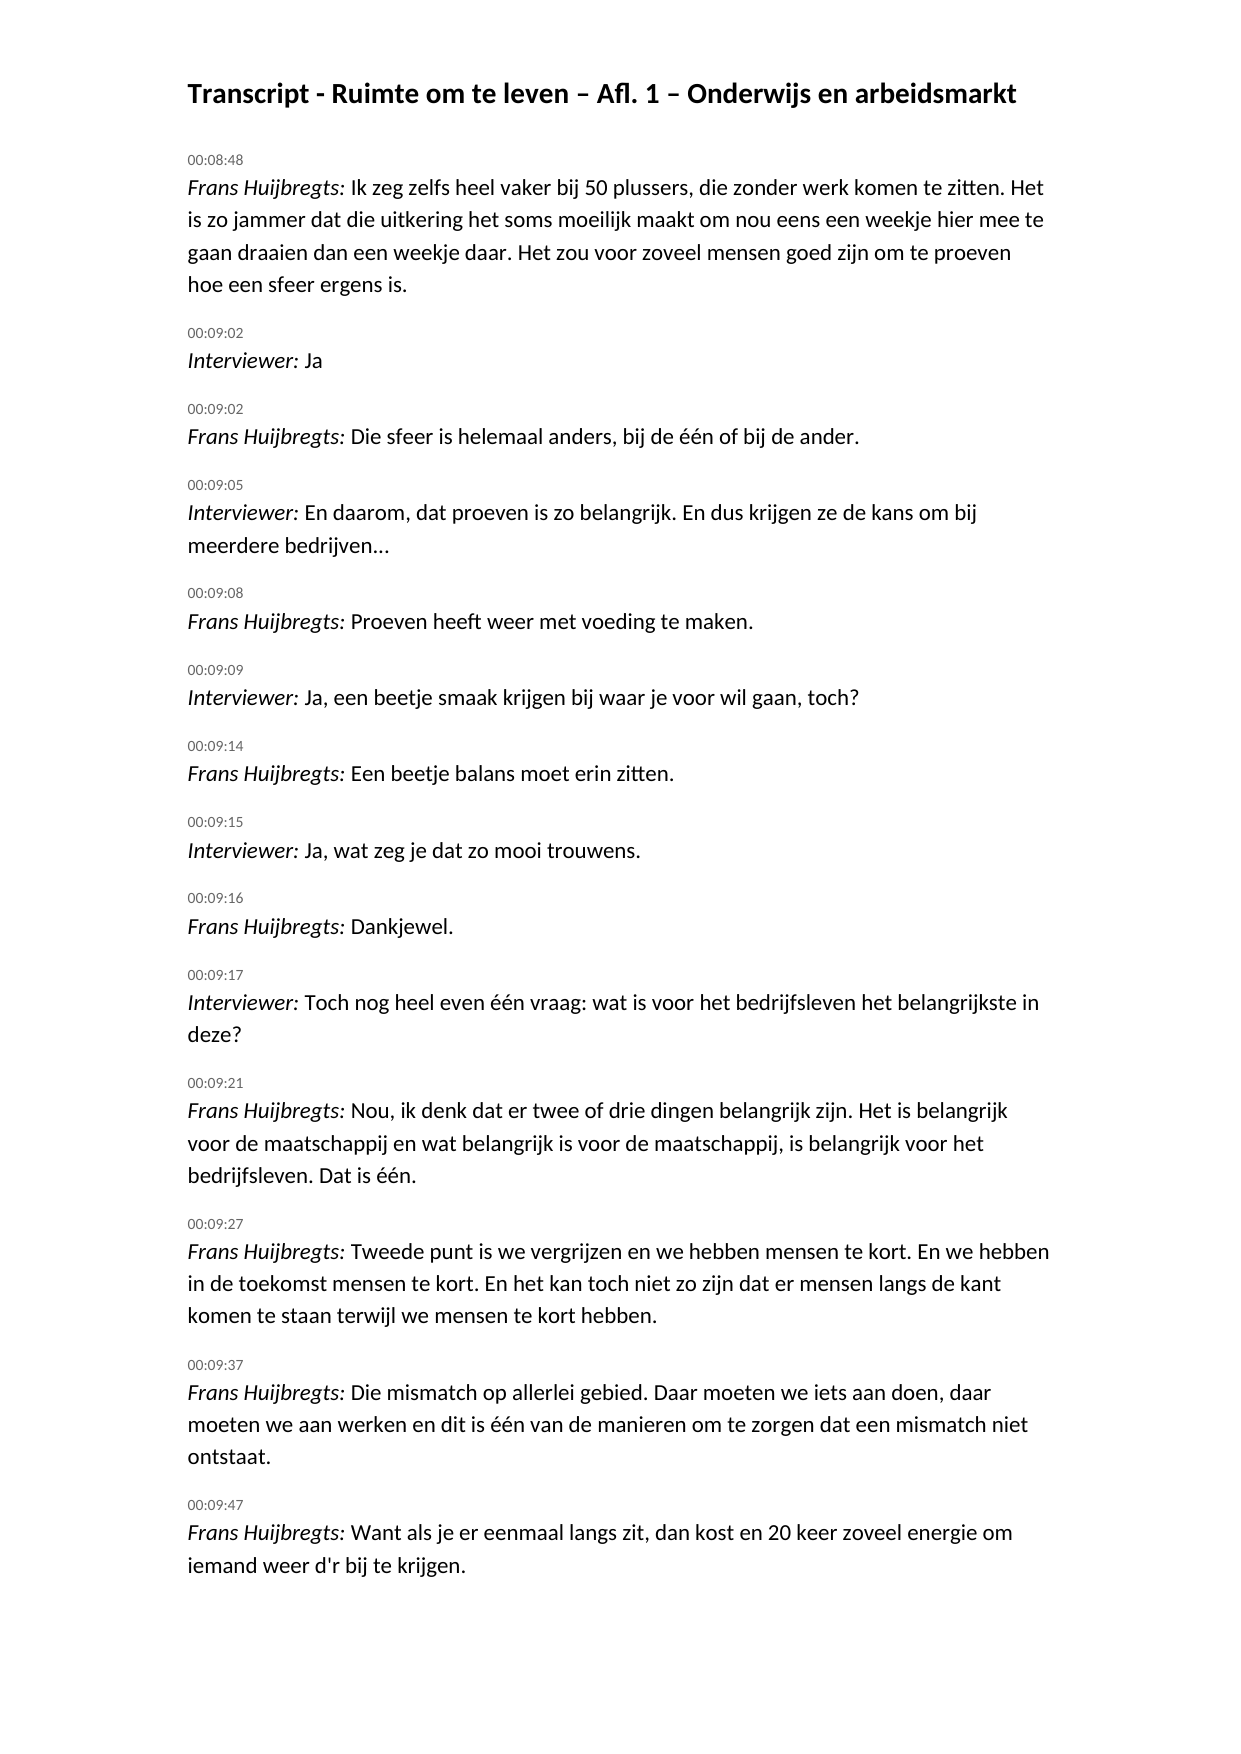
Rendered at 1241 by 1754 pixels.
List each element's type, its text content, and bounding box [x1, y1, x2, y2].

text 00:09:16 Frans Huijbregts: Dankjewel. [187, 889, 1053, 940]
text 00:09:02 Frans Huijbregts: Die sfeer is helemaal anders, bij de één of bij de ander. [187, 399, 1053, 450]
text 00:09:08 Frans Huijbregts: Proeven heeft weer met voeding te maken. [187, 584, 1053, 635]
text 00:09:02 Interviewer: Ja [187, 323, 1053, 374]
text 00:09:14 Frans Huijbregts: Een beetje balans moet erin zitten. [187, 736, 1053, 787]
text 00:09:27 Frans Huijbregts: Tweede punt is we vergrijzen en we hebben mensen te kort. En we hebben in de toekomst mensen te kort. En het kan toch niet zo zijn dat er mensen langs de kant komen te staan terwijl we mensen te kort hebben. [187, 1214, 1053, 1330]
text 00:09:09 Interviewer: Ja, een beetje smaak krijgen bij waar je voor wil gaan, toch? [187, 660, 1053, 711]
text 00:09:17 Interviewer: Toch nog heel even één vraag: wat is voor het bedrijfsleven het belangrijkste in deze? [187, 965, 1053, 1048]
text 00:09:37 Frans Huijbregts: Die mismatch op allerlei gebied. Daar moeten we iets aan doen, daar moeten we aan werken en dit is één van de manieren om te zorgen dat een mismatch niet ontstaat. [187, 1355, 1053, 1470]
text 00:09:21 Frans Huijbregts: Nou, ik denk dat er twee of drie dingen belangrijk zijn. Het is belangrijk voor de maatschappij en wat belangrijk is voor de maatschappij, is belangrijk voor het bedrijfsleven. Dat is één. [187, 1073, 1053, 1189]
text 00:09:05 Interviewer: En daarom, dat proeven is zo belangrijk. En dus krijgen ze de kans om bij meerdere bedrijven... [187, 475, 1053, 559]
text 00:08:48 Frans Huijbregts: Ik zeg zelfs heel vaker bij 50 plussers, die zonder werk komen te zitten. Het is zo jammer dat die uitkering het soms moeilijk maakt om nou eens een weekje hier mee te gaan draaien dan een weekje daar. Het zou voor zoveel mensen goed zijn om te proeven hoe een sfeer ergens is. [187, 150, 1053, 298]
text 00:09:47 Frans Huijbregts: Want als je er eenmaal langs zit, dan kost en 20 keer zoveel energie om iemand weer d'r bij te krijgen. [187, 1495, 1053, 1579]
text 00:09:15 Interviewer: Ja, wat zeg je dat zo mooi trouwens. [187, 812, 1053, 864]
